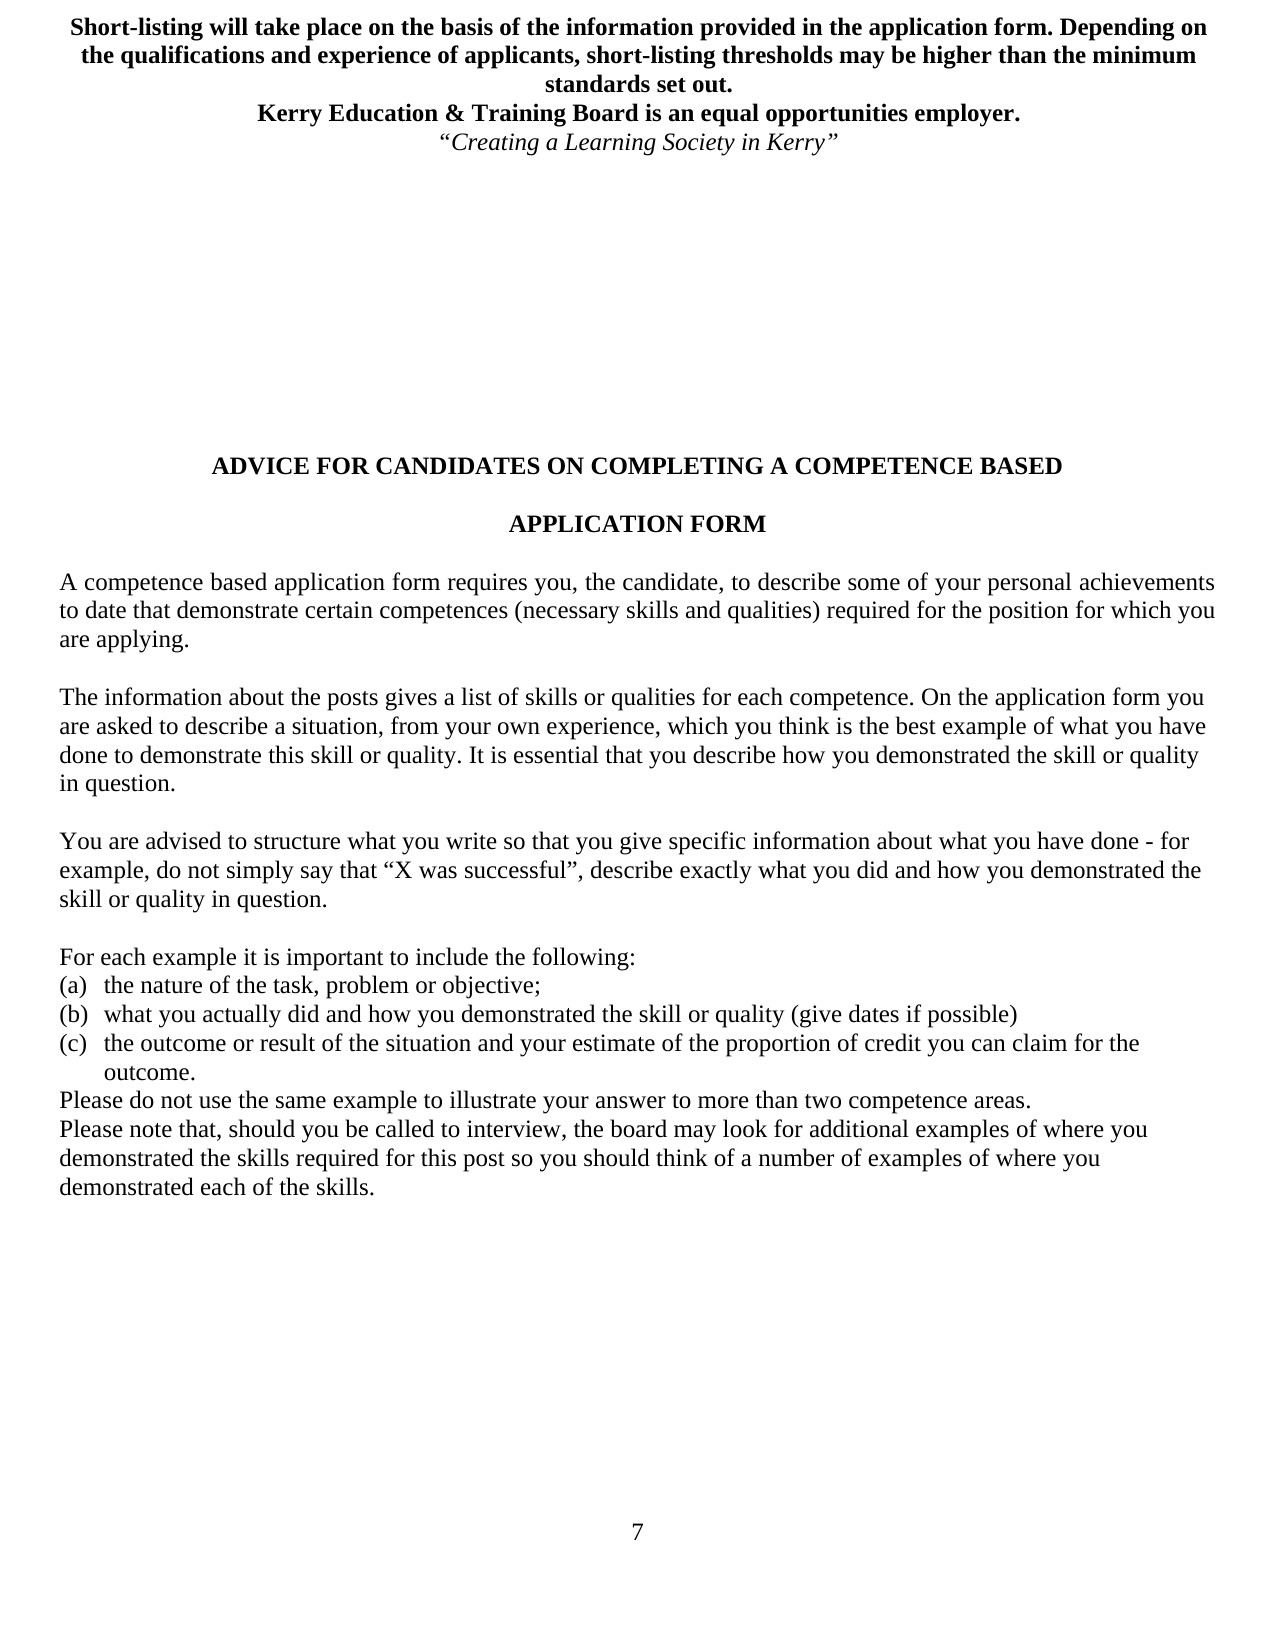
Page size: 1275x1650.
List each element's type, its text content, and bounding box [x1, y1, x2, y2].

text Please do not use the same example to illustrate your answer to more than two competence areas. [59, 1086, 1216, 1114]
text (c) the outcome or result of the situation and your estimate of the proportion of credit you can claim for the outcome. [59, 1028, 1216, 1086]
text You are advised to structure what you write so that you give specific information about what you have done - for example, do not simply say that “X was successful”, describe exactly what you did and how you demonstrated the skill or quality in question. [59, 826, 1216, 913]
text Short-listing will take place on the basis of the information provided in the application form. Depending on the qualifications and experience of applicants, short-listing thresholds may be higher than the minimum standards set out. [59, 12, 1219, 98]
text ADVICE FOR CANDIDATES ON COMPLETING A COMPETENCE BASED [59, 451, 1216, 480]
text The information about the posts gives a list of skills or qualities for each competence. On the application form you are asked to describe a situation, from your own experience, which you think is the best example of what you have done to demonstrate this skill or quality. It is essential that you describe how you demonstrated the skill or quality in question. [59, 682, 1216, 797]
text For each example it is important to include the following: [59, 942, 1216, 971]
text A competence based application form requires you, the candidate, to describe some of your personal achievements to date that demonstrate certain competences (necessary skills and qualities) required for the position for which you are applying. [59, 567, 1216, 653]
subtitle “Creating a Learning Society in Kerry” [59, 127, 1219, 156]
text Please note that, should you be called to interview, the board may look for additional examples of where you demonstrated the skills required for this post so you should think of a number of examples of where you demonstrated each of the skills. [59, 1114, 1216, 1201]
text (b) what you actually did and how you demonstrated the skill or quality (give dates if possible) [59, 999, 1216, 1028]
text (a) the nature of the task, problem or objective; [59, 971, 1216, 999]
subtitle Kerry Education & Training Board is an equal opportunities employer. [59, 98, 1219, 127]
text APPLICATION FORM [59, 509, 1216, 538]
